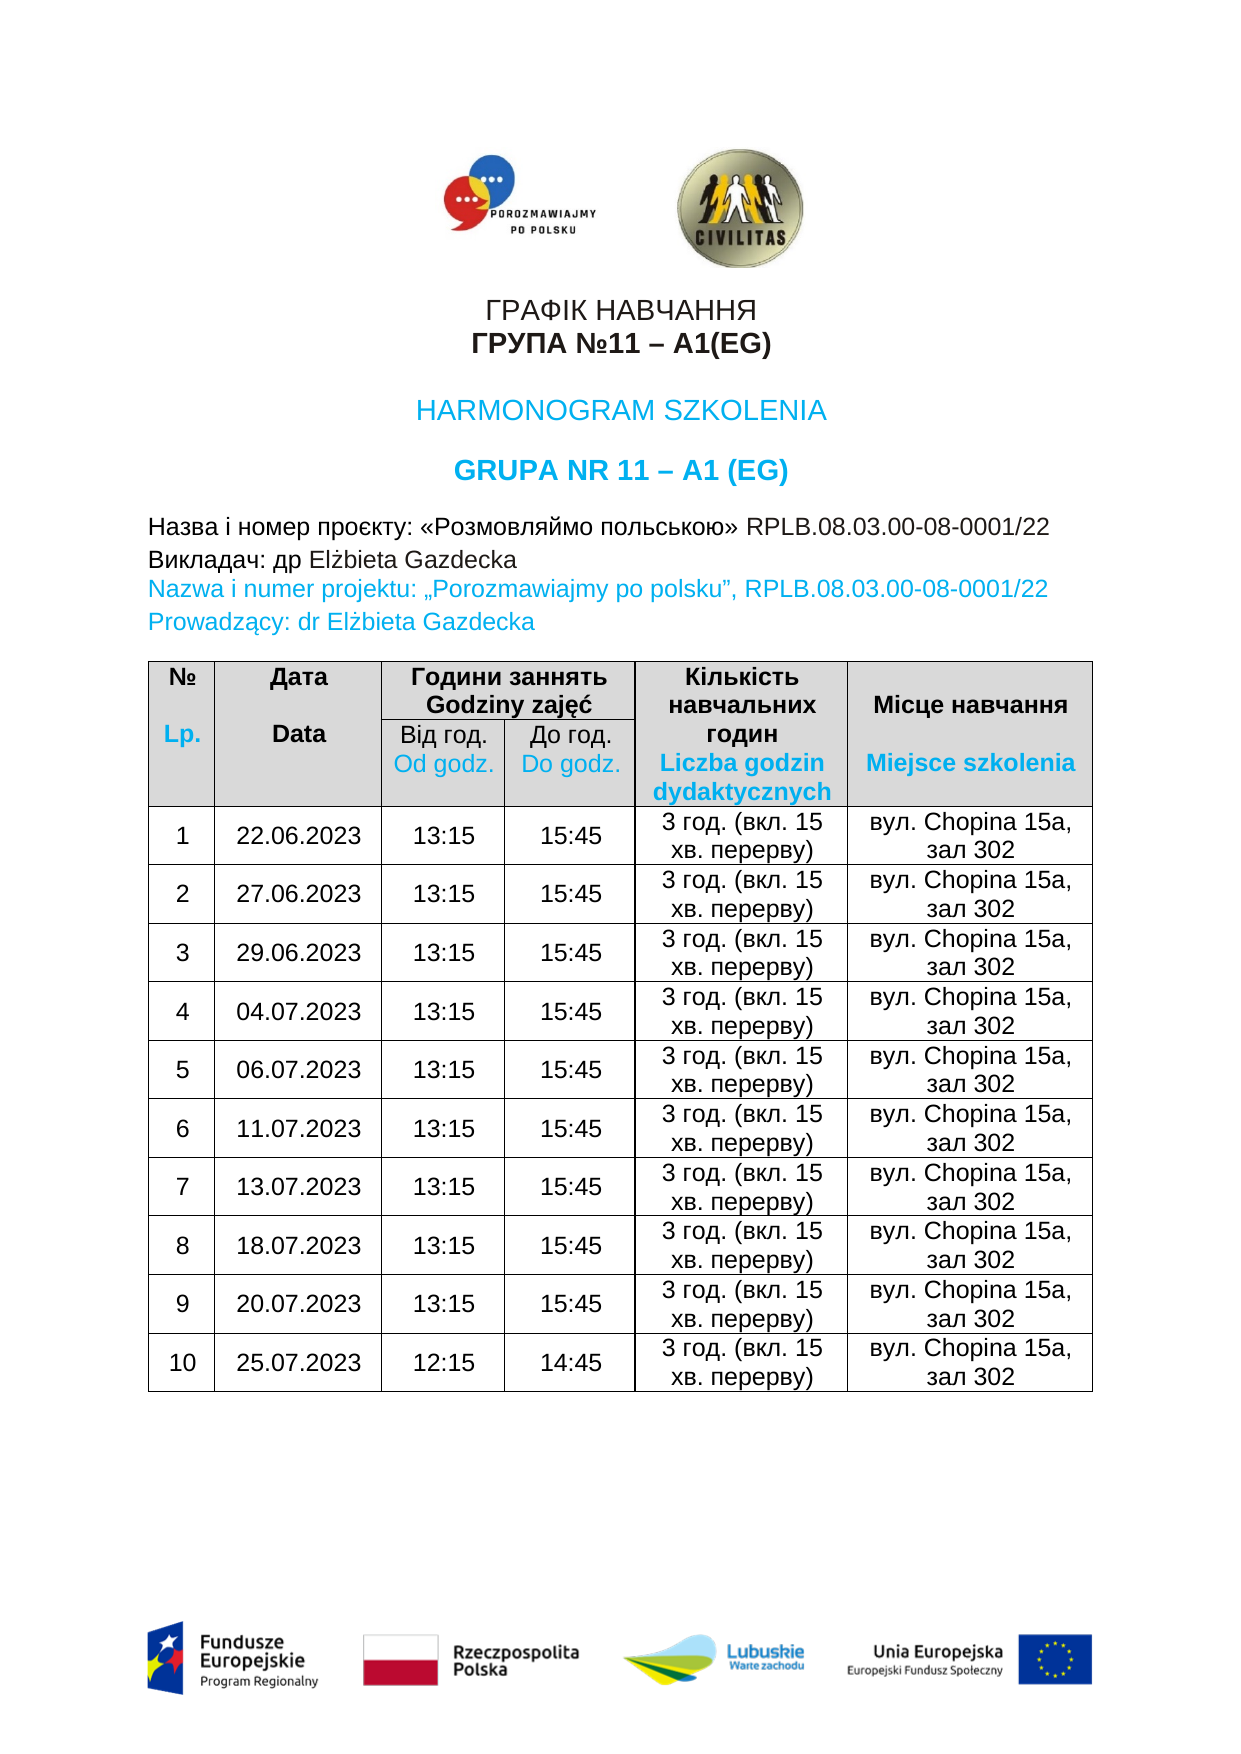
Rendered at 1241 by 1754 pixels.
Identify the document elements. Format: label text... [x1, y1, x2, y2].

table_cell вул. Chopina 15a, зал 302 [848, 924, 1092, 981]
table_cell 7 [149, 1158, 214, 1215]
table_cell вул. Chopina 15a, зал 302 [848, 1099, 1092, 1157]
picture [147, 1621, 1093, 1695]
text Викладач: др Elżbieta Gazdecka [148, 545, 1095, 574]
table_cell 3 год. (вкл. 15 хв. перерву) [636, 807, 847, 864]
table_cell 3 год. (вкл. 15 хв. перерву) [636, 865, 847, 923]
table_cell 3 год. (вкл. 15 хв. перерву) [636, 1041, 847, 1098]
table_cell 3 год. (вкл. 15 хв. перерву) [636, 1216, 847, 1274]
table_cell вул. Chopina 15a, зал 302 [848, 865, 1092, 923]
table_cell 15:45 [505, 1099, 634, 1157]
table_cell 3 год. (вкл. 15 хв. перерву) [636, 1158, 847, 1215]
table_cell До год. Do godz. [505, 720, 634, 806]
table_cell вул. Chopina 15a, зал 302 [848, 1158, 1092, 1215]
table_cell 27.06.2023 [215, 865, 381, 923]
table_cell 9 [149, 1275, 214, 1332]
table_header Місце навчання Miejsce szkolenia [848, 662, 1092, 806]
table_cell Від год. Od godz. [382, 720, 504, 806]
table_cell 10 [149, 1334, 214, 1391]
picture [435, 147, 808, 268]
text Prowadzący: dr Elżbieta Gazdecka [148, 607, 1095, 636]
table_cell 15:45 [505, 982, 634, 1040]
text Назва і номер проєкту: «Розмовляймо польською» RPLB.08.03.00-08-0001/22 [148, 512, 1095, 541]
table_cell 3 год. (вкл. 15 хв. перерву) [636, 982, 847, 1040]
table_cell 4 [149, 982, 214, 1040]
table_cell 6 [149, 1099, 214, 1157]
text ГРАФІК НАВЧАННЯ [148, 293, 1095, 326]
table_header № Lp. [149, 662, 214, 806]
text ГРУПА №11 – А1(EG) [148, 326, 1095, 360]
table_cell 3 год. (вкл. 15 хв. перерву) [636, 1334, 847, 1391]
table_cell 14:45 [505, 1334, 634, 1391]
table_cell 13:15 [382, 1158, 504, 1215]
table_cell 3 год. (вкл. 15 хв. перерву) [636, 1099, 847, 1157]
table_cell 18.07.2023 [215, 1216, 381, 1274]
table_cell 3 [149, 924, 214, 981]
table_header Кількість навчальних годин Liczba godzin dydaktycznych [636, 662, 847, 806]
table_cell 15:45 [505, 1158, 634, 1215]
table_cell 13:15 [382, 1216, 504, 1274]
table_cell 11.07.2023 [215, 1099, 381, 1157]
table_cell вул. Chopina 15a, зал 302 [848, 807, 1092, 864]
table_cell 8 [149, 1216, 214, 1274]
table_cell вул. Chopina 15a, зал 302 [848, 982, 1092, 1040]
table_cell 15:45 [505, 807, 634, 864]
table_cell 15:45 [505, 1216, 634, 1274]
table_cell 13:15 [382, 982, 504, 1040]
table_cell 13:15 [382, 1275, 504, 1332]
table_cell 3 год. (вкл. 15 хв. перерву) [636, 1275, 847, 1332]
table_cell 13:15 [382, 807, 504, 864]
table_header Дата Data [215, 662, 381, 806]
table_cell 3 год. (вкл. 15 хв. перерву) [636, 924, 847, 981]
table_cell 29.06.2023 [215, 924, 381, 981]
table_cell 2 [149, 865, 214, 923]
table_cell 25.07.2023 [215, 1334, 381, 1391]
table_cell 20.07.2023 [215, 1275, 381, 1332]
table_cell 12:15 [382, 1334, 504, 1391]
table_cell 5 [149, 1041, 214, 1098]
table_cell 15:45 [505, 1275, 634, 1332]
table_cell вул. Chopina 15a, зал 302 [848, 1041, 1092, 1098]
table_cell 15:45 [505, 1041, 634, 1098]
table_cell 22.06.2023 [215, 807, 381, 864]
text GRUPA NR 11 – A1 (EG) [148, 453, 1095, 486]
table_cell 06.07.2023 [215, 1041, 381, 1098]
table_cell 13:15 [382, 1099, 504, 1157]
table_cell 15:45 [505, 924, 634, 981]
table_cell 13:15 [382, 924, 504, 981]
text Nazwa i numer projektu: „Porozmawiajmy po polsku”, RPLB.08.03.00-08-0001/22 [148, 574, 1095, 603]
table_header Години заннять Godziny zajęć [382, 662, 634, 719]
table_cell вул. Chopina 15a, зал 302 [848, 1275, 1092, 1332]
table_cell 04.07.2023 [215, 982, 381, 1040]
table_cell 1 [149, 807, 214, 864]
text HARMONOGRAM SZKOLENIA [148, 393, 1095, 427]
table_cell 13:15 [382, 1041, 504, 1098]
table_cell вул. Chopina 15a, зал 302 [848, 1216, 1092, 1274]
table_cell 13:15 [382, 865, 504, 923]
table_cell 13.07.2023 [215, 1158, 381, 1215]
table_cell вул. Chopina 15a, зал 302 [848, 1334, 1092, 1391]
table_cell 15:45 [505, 865, 634, 923]
